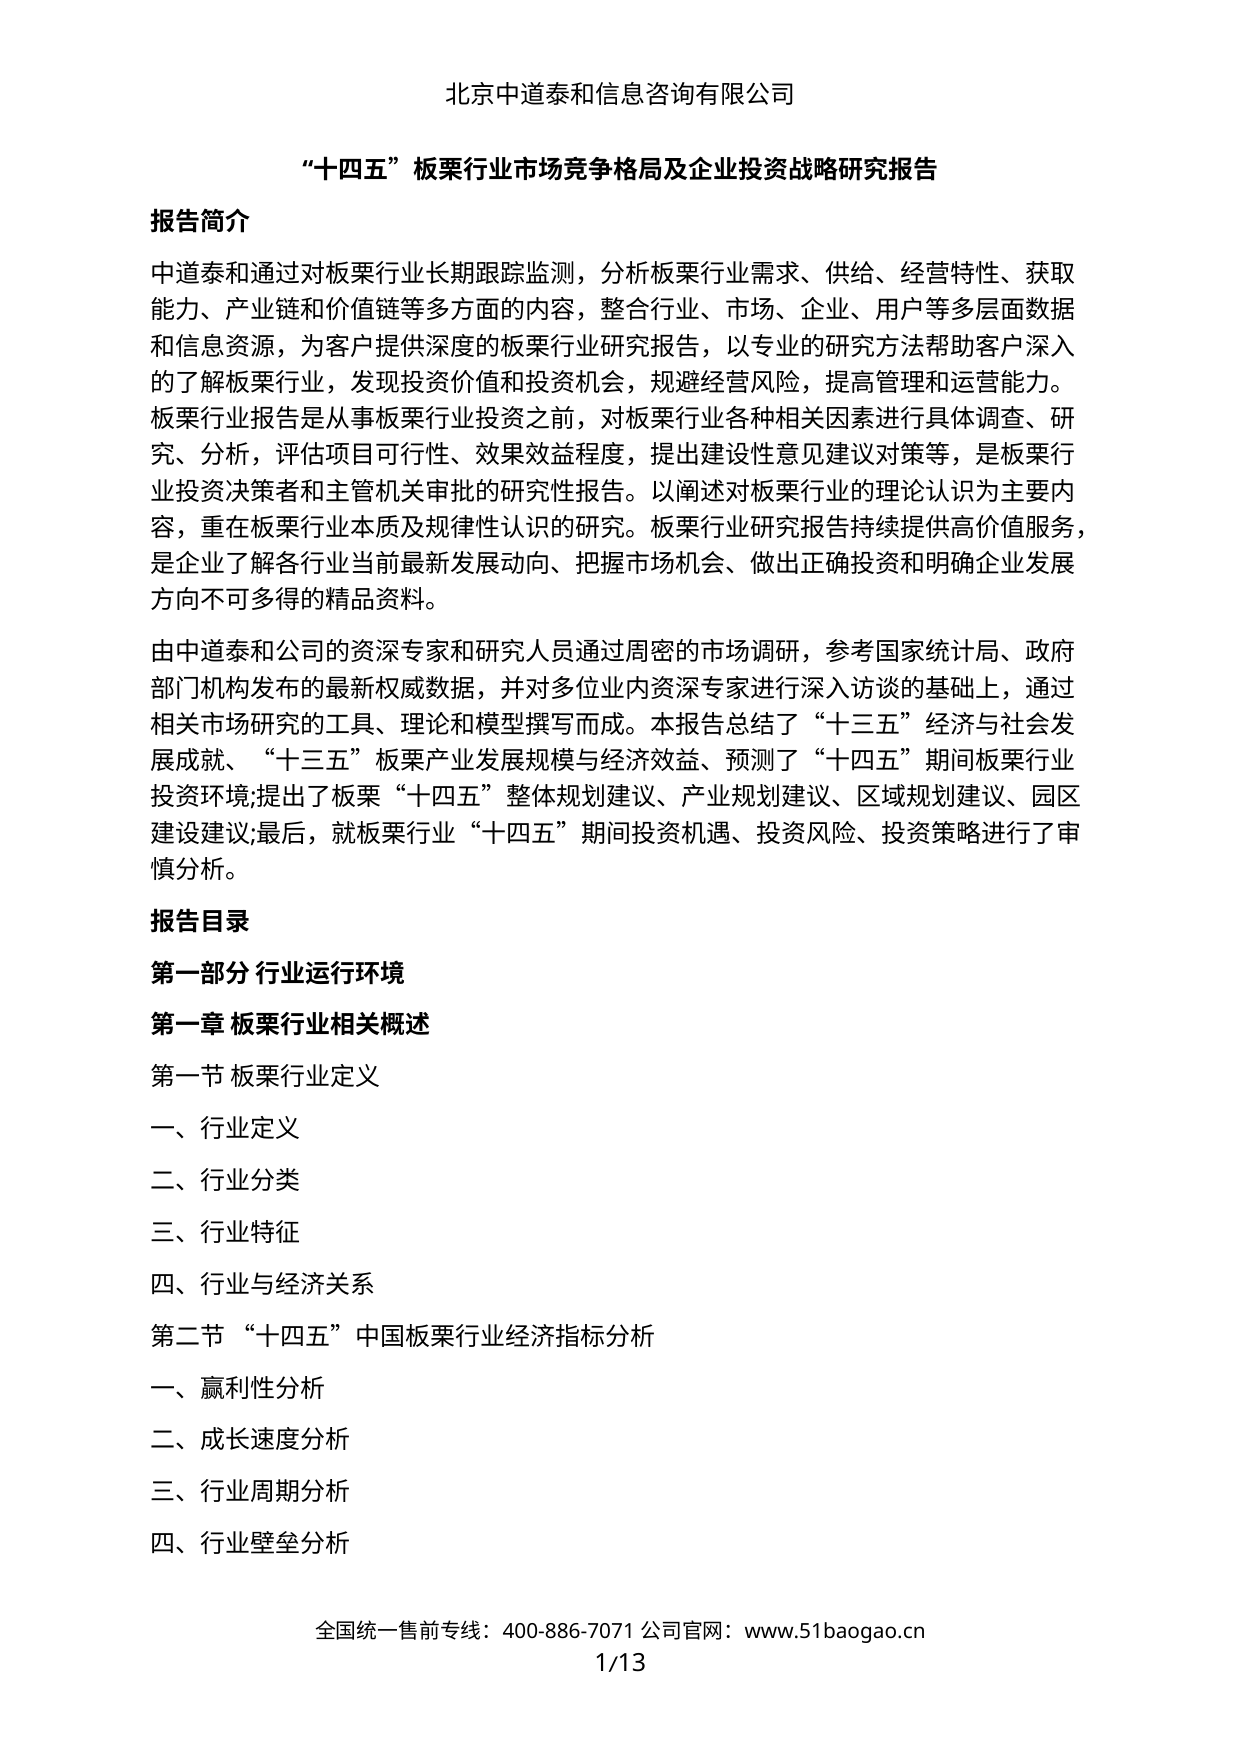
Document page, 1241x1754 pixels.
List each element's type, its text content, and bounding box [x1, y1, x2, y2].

text 报告简介 [150, 202, 1090, 238]
text 二、行业分类 [150, 1161, 1090, 1197]
text 一、赢利性分析 [150, 1368, 1090, 1404]
text 一、行业定义 [150, 1109, 1090, 1145]
text 第一章 板栗行业相关概述 [150, 1005, 1090, 1041]
text 第一节 板栗行业定义 [150, 1057, 1090, 1093]
text 由中道泰和公司的资深专家和研究人员通过周密的市场调研，参考国家统计局、政府部门机构发布的最新权威数据，并对多位业内资深专家进行深入访谈的基础上，通过相关市场研究的工具、理论和模型撰写而成。本报告总结了“十三五”经济与社会发展成就、“十三五”板栗产业发展规模与经济效益、预测了“十四五”期间板栗行业投资环境;提出了板栗“十四五”整体规划建议、产业规划建议、区域规划建议、园区建设建议;最后，就板栗行业“十四五”期间投资机遇、投资风险、投资策略进行了审慎分析。 [150, 632, 1090, 886]
text 报告目录 [150, 901, 1090, 937]
text 三、行业周期分析 [150, 1472, 1090, 1508]
text 二、成长速度分析 [150, 1420, 1090, 1456]
text 第二节 “十四五”中国板栗行业经济指标分析 [150, 1316, 1090, 1352]
text 第一部分 行业运行环境 [150, 953, 1090, 989]
text 中道泰和通过对板栗行业长期跟踪监测，分析板栗行业需求、供给、经营特性、获取能力、产业链和价值链等多方面的内容，整合行业、市场、企业、用户等多层面数据和信息资源，为客户提供深度的板栗行业研究报告，以专业的研究方法帮助客户深入的了解板栗行业，发现投资价值和投资机会，规避经营风险，提高管理和运营能力。板栗行业报告是从事板栗行业投资之前，对板栗行业各种相关因素进行具体调查、研究、分析，评估项目可行性、效果效益程度，提出建设性意见建议对策等，是板栗行业投资决策者和主管机关审批的研究性报告。以阐述对板栗行业的理论认识为主要内容，重在板栗行业本质及规律性认识的研究。板栗行业研究报告持续提供高价值服务，是企业了解各行业当前最新发展动向、把握市场机会、做出正确投资和明确企业发展方向不可多得的精品资料。 [150, 254, 1090, 616]
text 四、行业壁垒分析 [150, 1524, 1090, 1560]
text “十四五”板栗行业市场竞争格局及企业投资战略研究报告 [150, 150, 1090, 186]
text 四、行业与经济关系 [150, 1264, 1090, 1301]
text 三、行业特征 [150, 1212, 1090, 1249]
